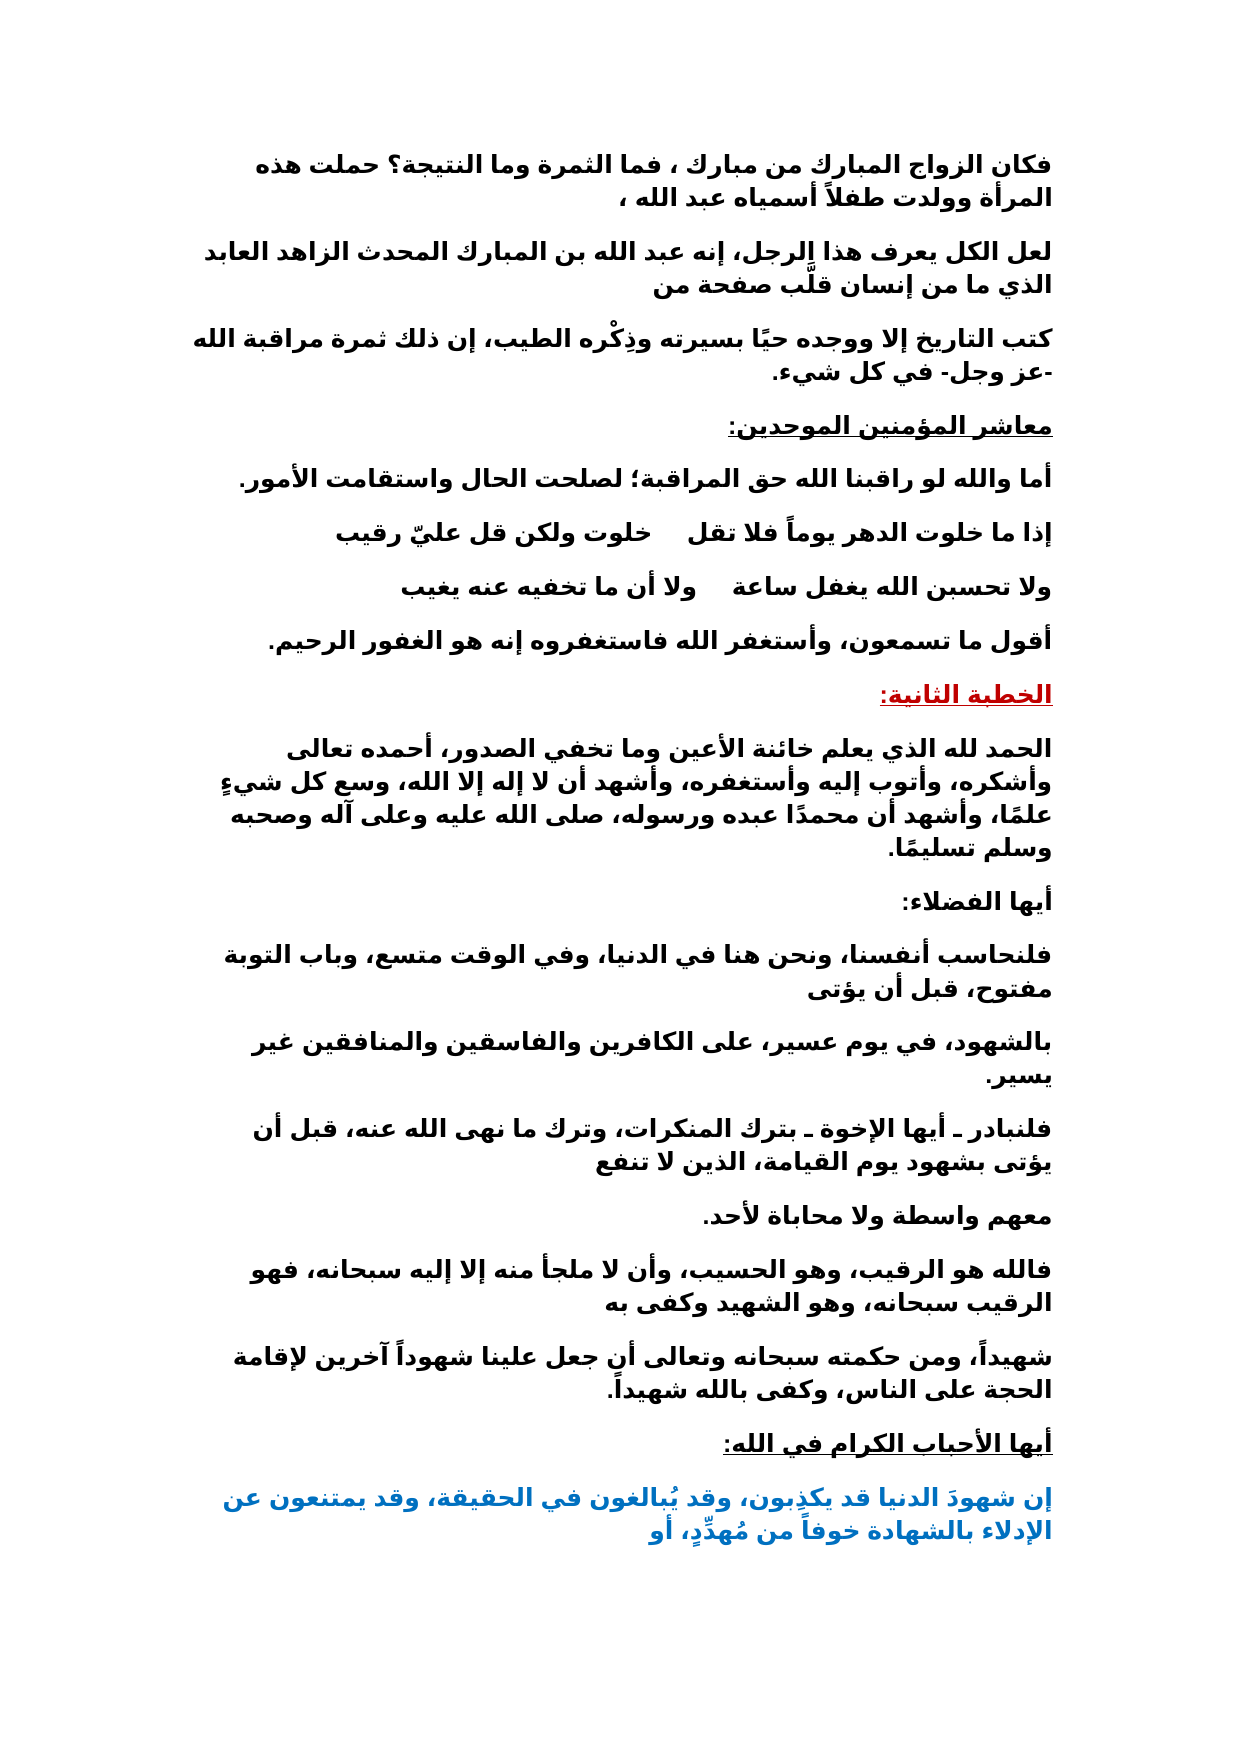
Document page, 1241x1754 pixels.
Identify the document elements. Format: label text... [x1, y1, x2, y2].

text فكان الزواج المبارك من مبارك ، فما الثمرة وما النتيجة؟ حملت هذه المرأة وولدت طفلاً أسمياه عبد الله ، [187, 150, 1053, 212]
text معاشر المؤمنين الموحدين: [187, 411, 1053, 439]
text لعل الكل يعرف هذا الرجل، إنه عبد الله بن المبارك المحدث الزاهد العابد الذي ما من إنسان قلَّب صفحة من [187, 237, 1053, 299]
text معهم واسطة ولا محاباة لأحد. [187, 1201, 1053, 1230]
text أما والله لو راقبنا الله حق المراقبة؛ لصلحت الحال واستقامت الأمور. [187, 464, 1053, 493]
text شهيداً، ومن حكمته سبحانه وتعالى أن جعل علينا شهوداً آخرين لإقامة الحجة على الناس، وكفى بالله شهيداً. [187, 1342, 1053, 1404]
text فالله هو الرقيب، وهو الحسيب، وأن لا ملجأ منه إلا إليه سبحانه، فهو الرقيب سبحانه، وهو الشهيد وكفى به [187, 1255, 1053, 1317]
text الخطبة الثانية: [187, 680, 1053, 709]
text الحمد لله الذي يعلم خائنة الأعين وما تخفي الصدور، أحمده تعالى وأشكره، وأتوب إليه وأستغفره، وأشهد أن لا إله إلا الله، وسع كل شيءٍ علمًا، وأشهد أن محمدًا عبده ورسوله، صلى الله عليه وعلى آله وصحبه وسلم تسليمًا. [187, 734, 1053, 862]
text بالشهود، في يوم عسير، على الكافرين والفاسقين والمنافقين غير يسير. [187, 1027, 1053, 1089]
text فلنبادر ـ أيها الإخوة ـ بترك المنكرات، وترك ما نهى الله عنه، قبل أن يؤتى بشهود يوم القيامة، الذين لا تنفع [187, 1114, 1053, 1176]
text ولا تحسبن الله يغفل ساعة ولا أن ما تخفيه عنه يغيب [187, 572, 1053, 601]
text أقول ما تسمعون، وأستغفر الله فاستغفروه إنه هو الغفور الرحيم. [187, 626, 1053, 655]
text كتب التاريخ إلا ووجده حيًا بسيرته وذِكْره الطيب، إن ذلك ثمرة مراقبة الله -عز وجل- في كل شيء. [187, 324, 1053, 386]
text إن شهودَ الدنيا قد يكذِبون، وقد يُبالغون في الحقيقة، وقد يمتنعون عن الإدلاء بالشهادة خوفاً من مُهدِّدٍ، أو [187, 1483, 1053, 1544]
text إذا ما خلوت الدهر يوماً فلا تقل خلوت ولكن قل عليّ رقيب [187, 518, 1053, 547]
text أيها الأحباب الكرام في الله: [187, 1429, 1053, 1457]
text أيها الفضلاء: [187, 887, 1053, 915]
text فلنحاسب أنفسنا، ونحن هنا في الدنيا، وفي الوقت متسع، وباب التوبة مفتوح، قبل أن يؤتى [187, 941, 1053, 1002]
